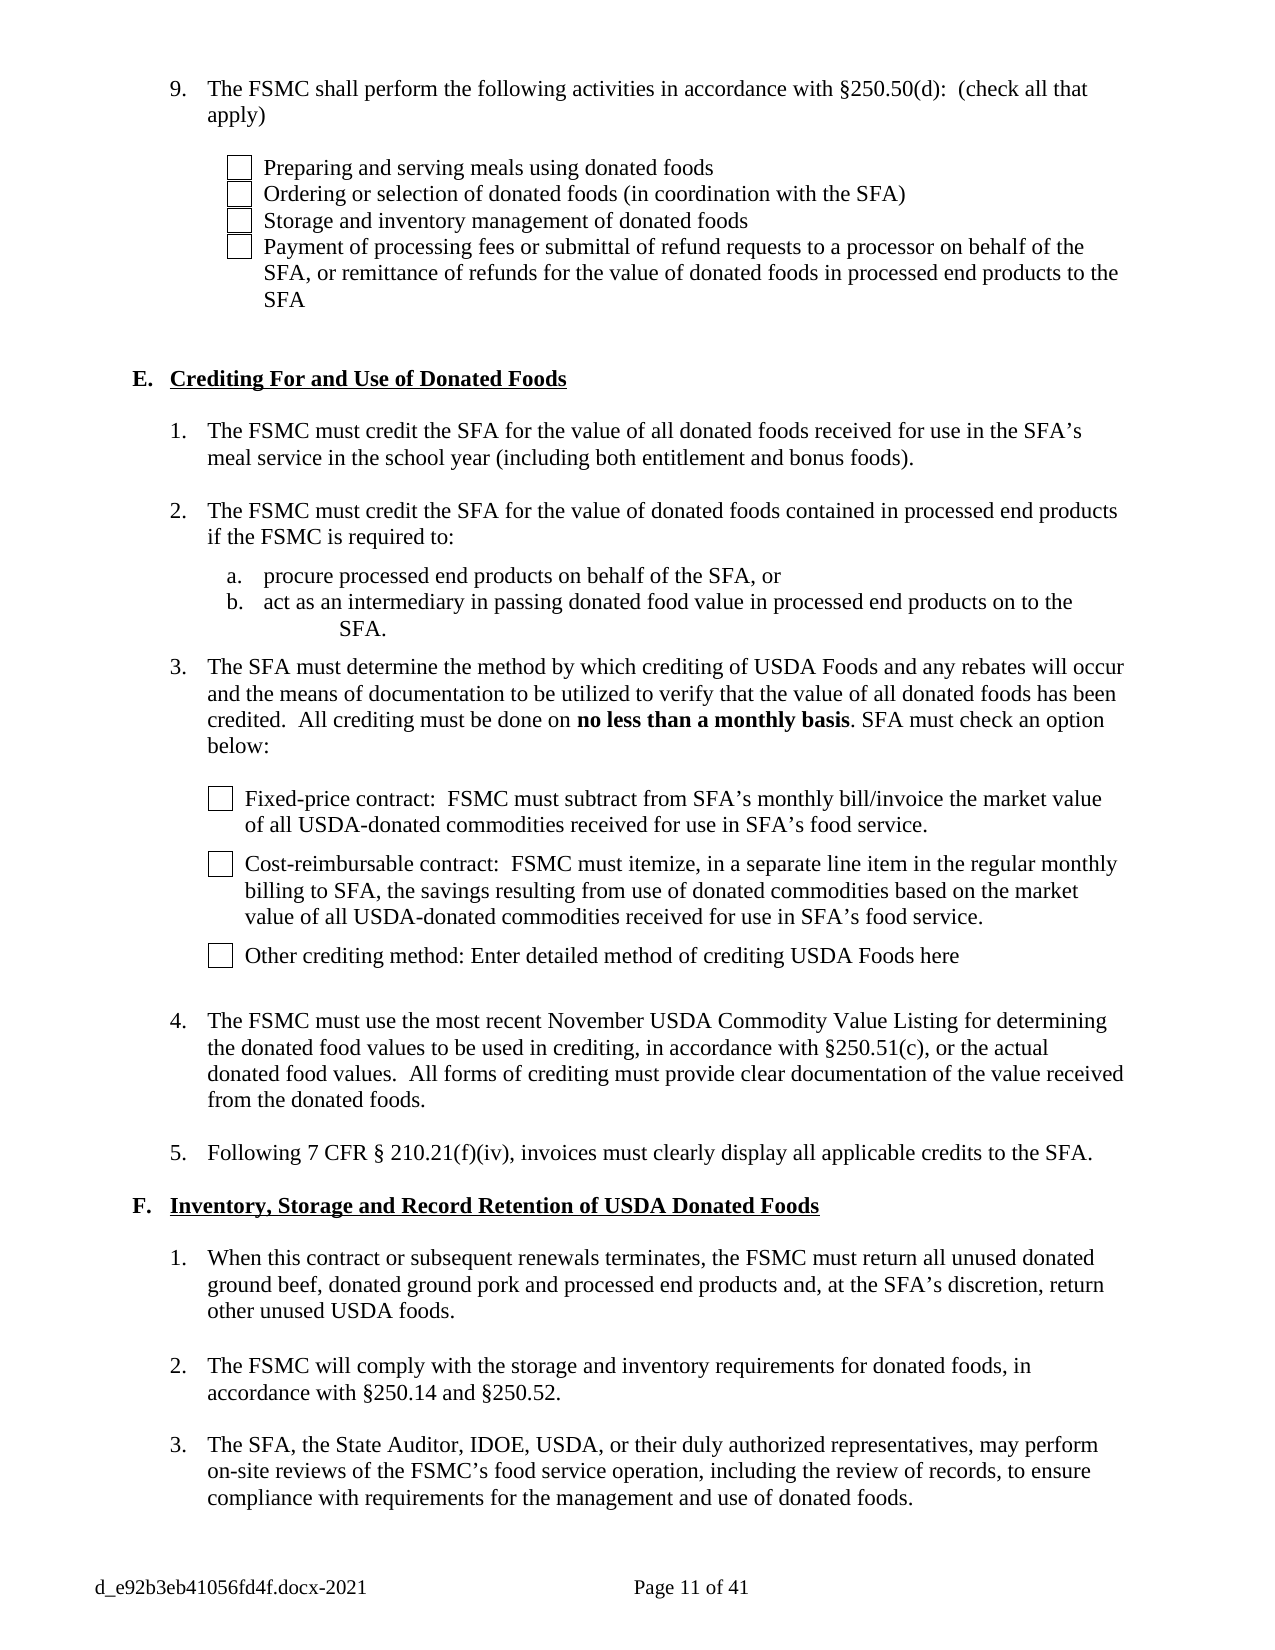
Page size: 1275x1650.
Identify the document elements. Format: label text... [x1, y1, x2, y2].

list The FSMC will comply with the storage and inventory requirements for donated foods, in accordance with §250.14 and §250.52. [169, 1352, 1125, 1405]
list The FSMC must use the most recent November USDA Commodity Value Listing for determining the donated food values to be used in crediting, in accordance with §250.51(c), or the actual donated food values. All forms of crediting must provide clear documentation of the value received from the donated foods. [169, 1007, 1125, 1113]
list act as an intermediary in passing donated food value in processed end products on to the SFA. [226, 588, 1125, 641]
list Crediting For and Use of Donated Foods [132, 365, 1125, 391]
list The SFA, the State Auditor, IDOE, USDA, or their duly authorized representatives, may perform on-site reviews of the FSMC’s food service operation, including the review of records, to ensure compliance with requirements for the management and use of donated foods. [169, 1431, 1125, 1510]
list The FSMC must credit the SFA for the value of all donated foods received for use in the SFA’s meal service in the school year (including both entitlement and bonus foods). [169, 418, 1125, 470]
text Ordering or selection of donated foods (in coordination with the SFA) [226, 180, 1125, 207]
list procure processed end products on behalf of the SFA, or [226, 562, 1125, 588]
list Following 7 CFR § 210.21(f)(iv), invoices must clearly display all applicable credits to the SFA. [169, 1139, 1125, 1165]
list When this contract or subsequent renewals terminates, the FSMC must return all unused donated ground beef, donated ground pork and processed end products and, at the SFA’s discretion, return other unused USDA foods. [169, 1244, 1125, 1323]
list The FSMC must credit the SFA for the value of donated foods contained in processed end products if the FSMC is required to: [169, 497, 1125, 549]
list The SFA must determine the method by which crediting of USDA Foods and any rebates will occur and the means of documentation to be utilized to verify that the value of all donated foods has been credited. All crediting must be done on no less than a monthly basis. SFA must check an option below: [169, 653, 1125, 759]
text Cost-reimbursable contract: FSMC must itemize, in a separate line item in the regular monthly billing to SFA, the savings resulting from use of donated commodities based on the market value of all USDA-donated commodities received for use in SFA’s food service. [207, 850, 1125, 929]
list Inventory, Storage and Record Retention of USDA Donated Foods [132, 1192, 1125, 1218]
text Fixed-price contract: FSMC must subtract from SFA’s monthly bill/invoice the market value of all USDA-donated commodities received for use in SFA’s food service. [207, 785, 1125, 838]
text Preparing and serving meals using donated foods [226, 154, 1125, 180]
text Storage and inventory management of donated foods [226, 207, 1125, 233]
text Payment of processing fees or submittal of refund requests to a processor on behalf of the SFA, or remittance of refunds for the value of donated foods in processed end products to the SFA [226, 233, 1125, 312]
list The FSMC shall perform the following activities in accordance with §250.50(d): (check all that apply) [169, 75, 1125, 128]
text Other crediting method: Enter detailed method of crediting USDA Foods here [207, 942, 1125, 968]
